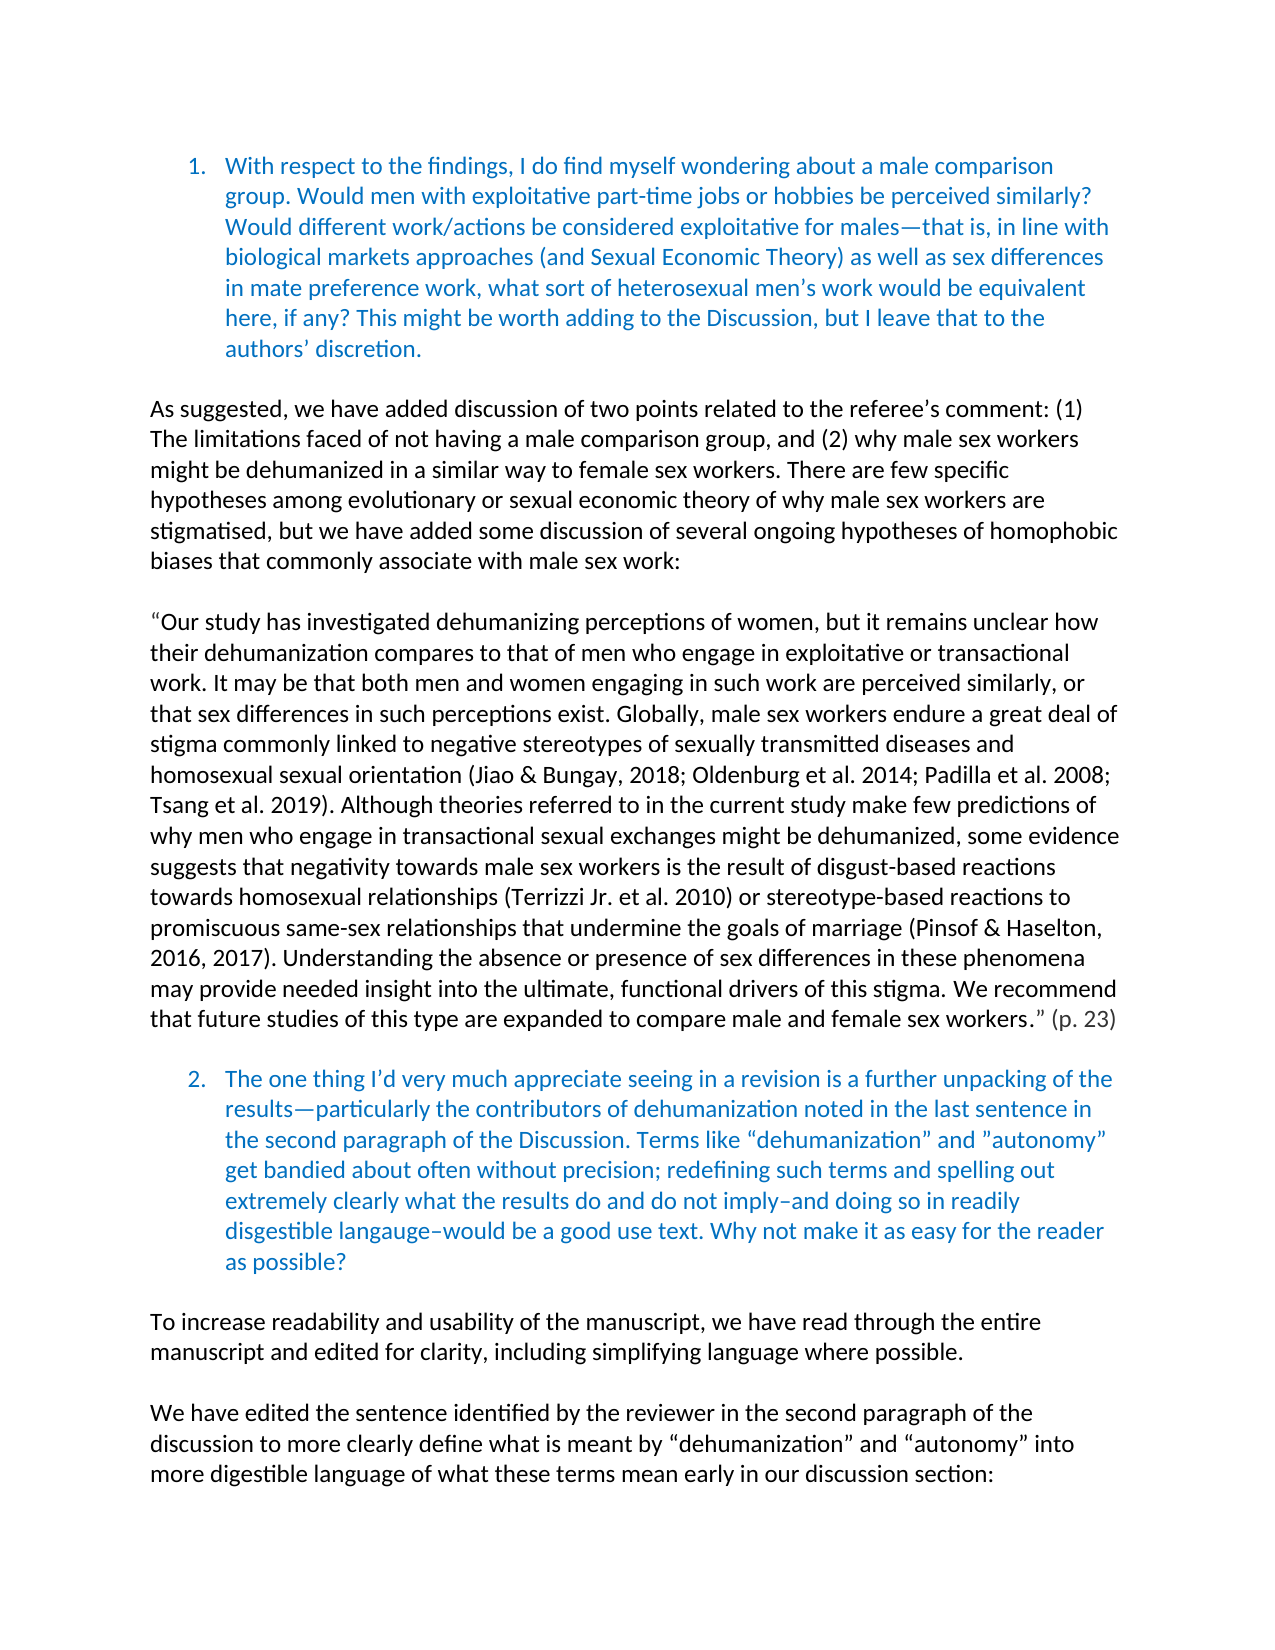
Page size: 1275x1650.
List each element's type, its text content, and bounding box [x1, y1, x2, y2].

text As suggested, we have added discussion of two points related to the referee’s comment: (1) The limitations faced of not having a male comparison group, and (2) why male sex workers might be dehumanized in a similar way to female sex workers. There are few specific hypotheses among evolutionary or sexual economic theory of why male sex workers are stigmatised, but we have added some discussion of several ongoing hypotheses of homophobic biases that commonly associate with male sex work: [150, 393, 1125, 576]
text We have edited the sentence identified by the reviewer in the second paragraph of the discussion to more clearly define what is meant by “dehumanization” and “autonomy” into more digestible language of what these terms mean early in our discussion section: [150, 1397, 1125, 1489]
list With respect to the findings, I do find myself wondering about a male comparison group. Would men with exploitative part-time jobs or hobbies be perceived similarly? Would different work/actions be considered exploitative for males—that is, in line with biological markets approaches (and Sexual Economic Theory) as well as sex differences in mate preference work, what sort of heterosexual men’s work would be equivalent here, if any? This might be worth adding to the Discussion, but I leave that to the authors’ discretion. [187, 150, 1125, 364]
text “Our study has investigated dehumanizing perceptions of women, but it remains unclear how their dehumanization compares to that of men who engage in exploitative or transactional work. It may be that both men and women engaging in such work are perceived similarly, or that sex differences in such perceptions exist. Globally, male sex workers endure a great deal of stigma commonly linked to negative stereotypes of sexually transmitted diseases and homosexual sexual orientation (Jiao & Bungay, 2018; Oldenburg et al. 2014; Padilla et al. 2008; Tsang et al. 2019). Although theories referred to in the current study make few predictions of why men who engage in transactional sexual exchanges might be dehumanized, some evidence suggests that negativity towards male sex workers is the result of disgust-based reactions towards homosexual relationships (Terrizzi Jr. et al. 2010) or stereotype-based reactions to promiscuous same-sex relationships that undermine the goals of marriage (Pinsof & Haselton, 2016, 2017). Understanding the absence or presence of sex differences in these phenomena may provide needed insight into the ultimate, functional drivers of this stigma. We recommend that future studies of this type are expanded to compare male and female sex workers.” (p. 23) [150, 606, 1125, 1034]
list The one thing I’d very much appreciate seeing in a revision is a further unpacking of the results—particularly the contributors of dehumanization noted in the last sentence in the second paragraph of the Discussion. Terms like “dehumanization” and ”autonomy” get bandied about often without precision; redefining such terms and spelling out extremely clearly what the results do and do not imply–and doing so in readily disgestible langauge–would be a good use text. Why not make it as easy for the reader as possible? [187, 1063, 1125, 1277]
text To increase readability and usability of the manuscript, we have read through the entire manuscript and edited for clarity, including simplifying language where possible. [150, 1306, 1125, 1367]
